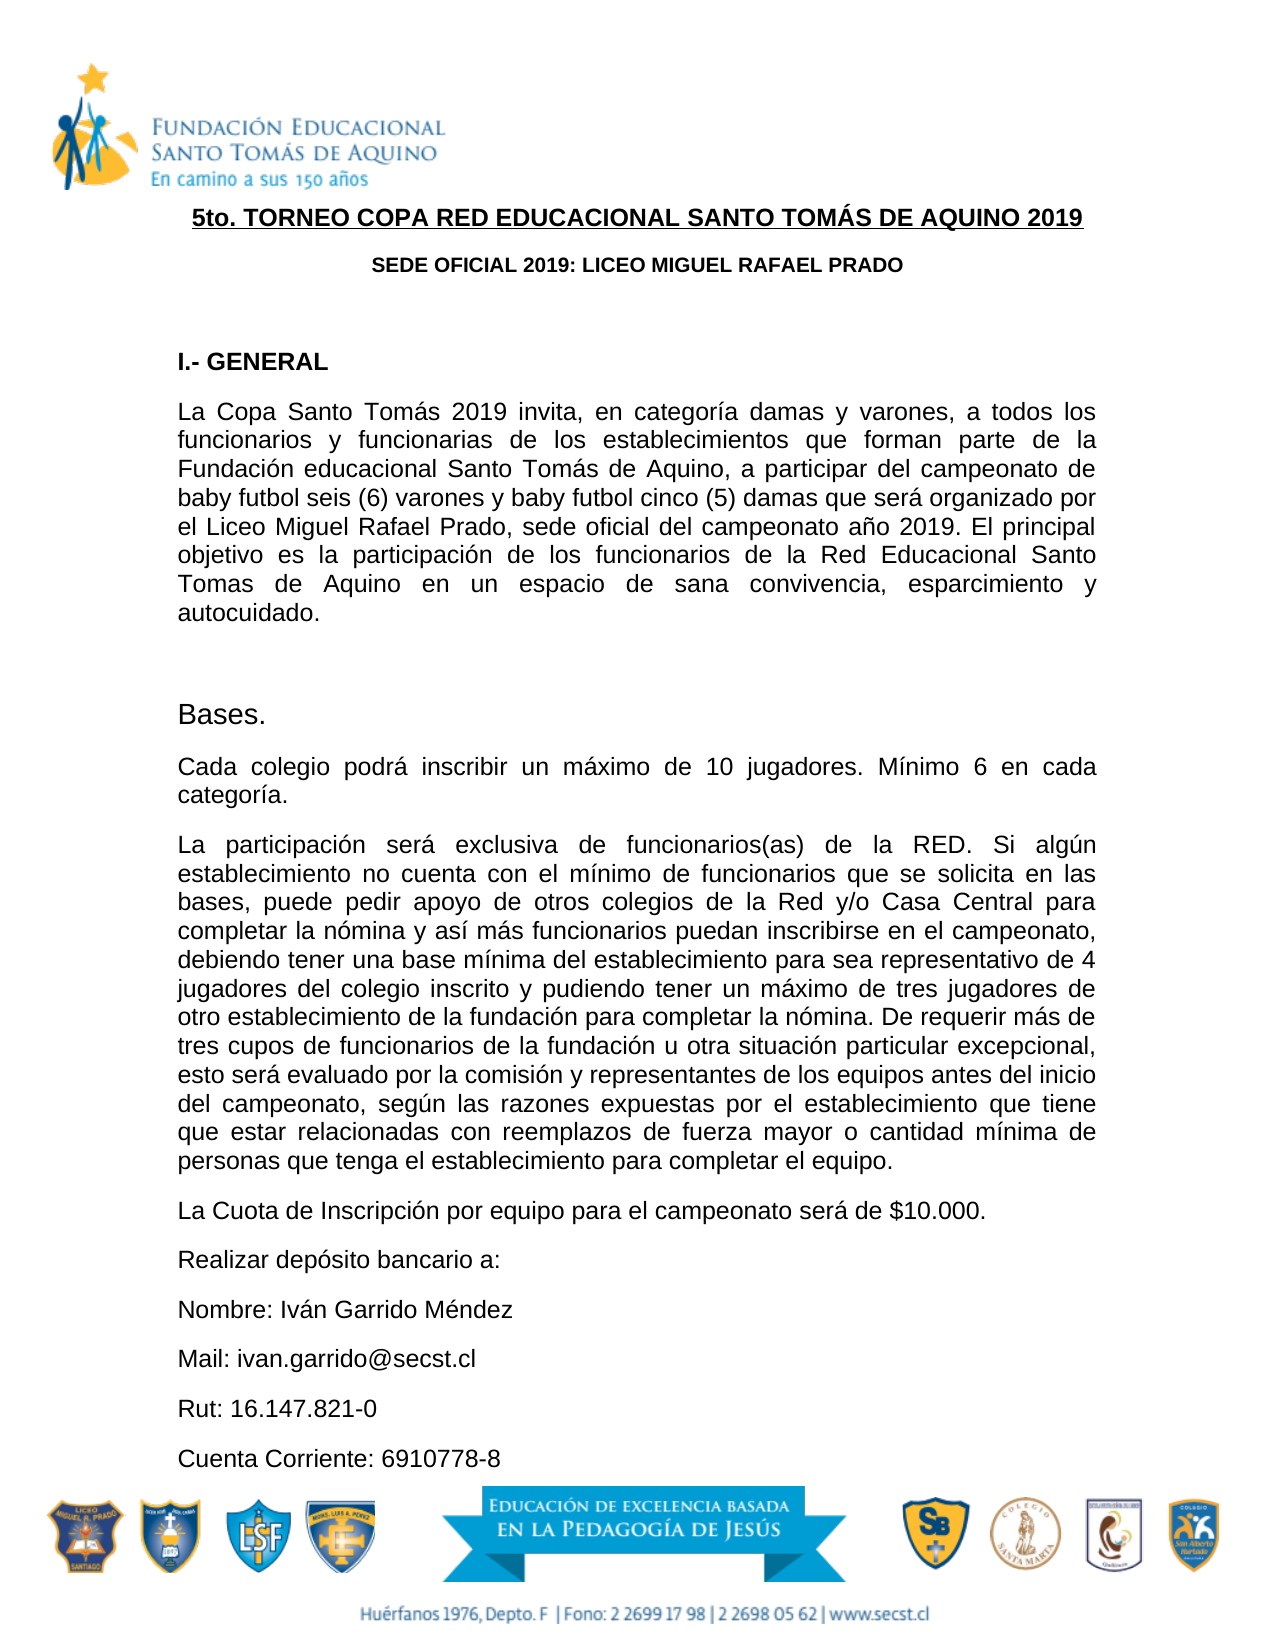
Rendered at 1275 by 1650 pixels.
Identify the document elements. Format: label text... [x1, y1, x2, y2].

text Bases. [177, 697, 1098, 731]
text La Copa Santo Tomás 2019 invita, en categoría damas y varones, a todos los funcionarios y funcionarias de los establecimientos que forman parte de la Fundación educacional Santo Tomás de Aquino, a participar del campeonato de baby futbol seis (6) varones y baby futbol cinco (5) damas que será organizado por el Liceo Miguel Rafael Prado, sede oficial del campeonato año 2019. El principal objetivo es la participación de los funcionarios de la Red Educacional Santo Tomas de Aquino en un espacio de sana convivencia, esparcimiento y autocuidado. [177, 397, 1098, 627]
text I.- GENERAL [177, 347, 1098, 376]
text Rut: 16.147.821-0 [177, 1394, 1098, 1423]
text Realizar depósito bancario a: [177, 1245, 1098, 1274]
text Cuenta Corriente: 6910778-8 [177, 1444, 1098, 1472]
text La participación será exclusiva de funcionarios(as) de la RED. Si algún establecimiento no cuenta con el mínimo de funcionarios que se solicita en las bases, puede pedir apoyo de otros colegios de la Red y/o Casa Central para completar la nómina y así más funcionarios puedan inscribirse en el campeonato, debiendo tener una base mínima del establecimiento para sea representativo de 4 jugadores del colegio inscrito y pudiendo tener un máximo de tres jugadores de otro establecimiento de la fundación para completar la nómina. De requerir más de tres cupos de funcionarios de la fundación u otra situación particular excepcional, esto será evaluado por la comisión y representantes de los equipos antes del inicio del campeonato, según las razones expuestas por el establecimiento que tiene que estar relacionadas con reemplazos de fuerza mayor o cantidad mínima de personas que tenga el establecimiento para completar el equipo. [177, 830, 1098, 1175]
text 5to. TORNEO COPA RED EDUCACIONAL SANTO TOMÁS DE AQUINO 2019 [177, 203, 1098, 232]
text SEDE OFICIAL 2019: LICEO MIGUEL RAFAEL PRADO [177, 253, 1098, 277]
text Mail: ivan.garrido@secst.cl [177, 1344, 1098, 1373]
text Cada colegio podrá inscribir un máximo de 10 jugadores. Mínimo 6 en cada categoría. [177, 752, 1098, 809]
text Nombre: Iván Garrido Méndez [177, 1295, 1098, 1324]
text La Cuota de Inscripción por equipo para el campeonato será de $10.000. [177, 1196, 1098, 1224]
